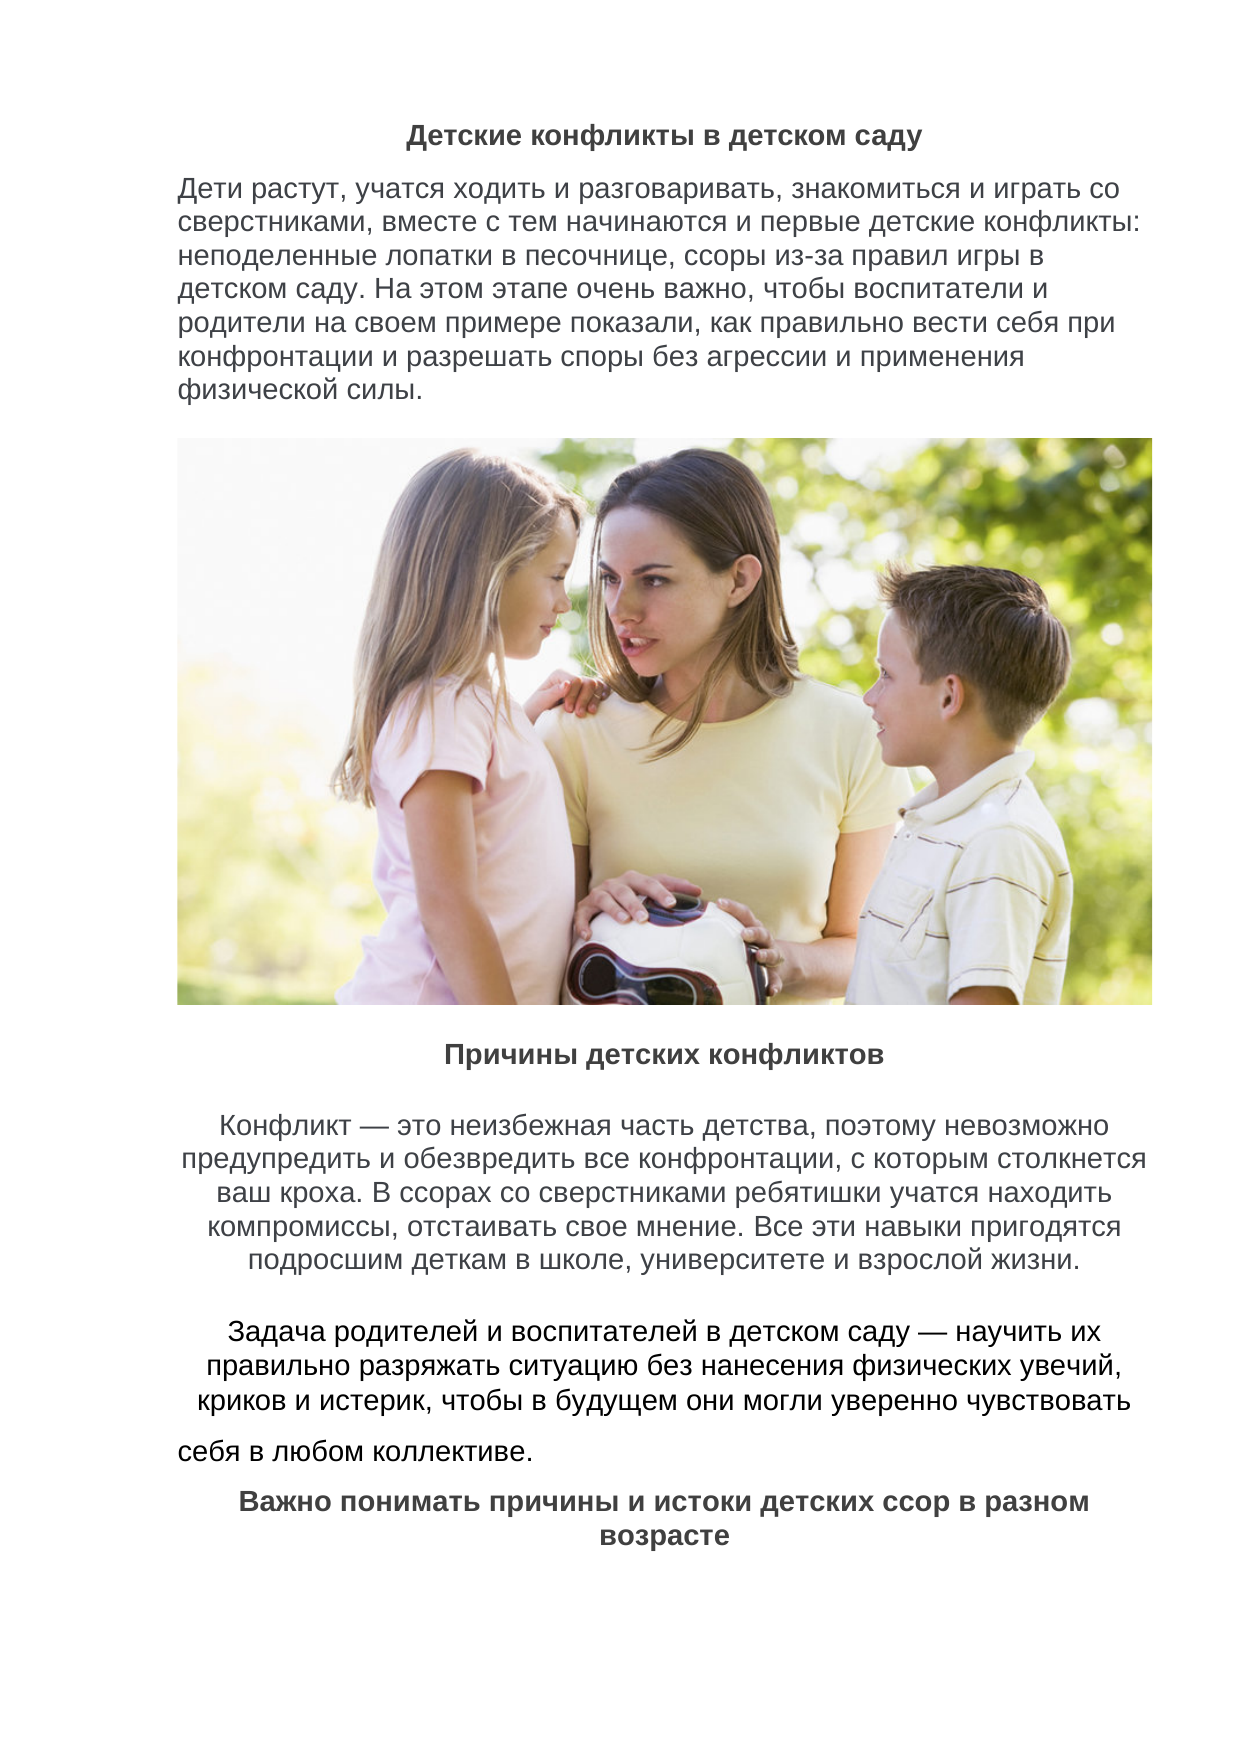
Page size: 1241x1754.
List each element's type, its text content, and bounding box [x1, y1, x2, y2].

picture [177, 438, 1153, 1005]
text Причины детских конфликтов [177, 1037, 1152, 1071]
text Задача родителей и воспитателей в детском саду — научить их правильно разряжать ситуацию без нанесения физических увечий, криков и истерик, чтобы в будущем они могли уверенно чувствовать [177, 1313, 1152, 1416]
text Детские конфликты в детском саду [177, 118, 1152, 152]
text Дети растут, учатся ходить и разговаривать, знакомиться и играть со сверстниками, вместе с тем начинаются и первые детские конфликты: неподеленные лопатки в песочнице, ссоры из-за правил игры в детском саду. На этом этапе очень важно, чтобы воспитатели и родители на своем примере показали, как правильно вести себя при конфронтации и разрешать споры без агрессии и применения физической силы. [177, 171, 1152, 406]
text Конфликт — это неизбежная часть детства, поэтому невозможно предупредить и обезвредить все конфронтации, с которым столкнется ваш кроха. В ссорах со сверстниками ребятишки учатся находить компромиссы, отстаивать свое мнение. Все эти навыки пригодятся подросшим деткам в школе, университете и взрослой жизни. [177, 1108, 1152, 1276]
text Важно понимать причины и истоки детских ссор в разном возрасте [177, 1484, 1152, 1551]
text себя в любом коллективе. [177, 1433, 1152, 1467]
